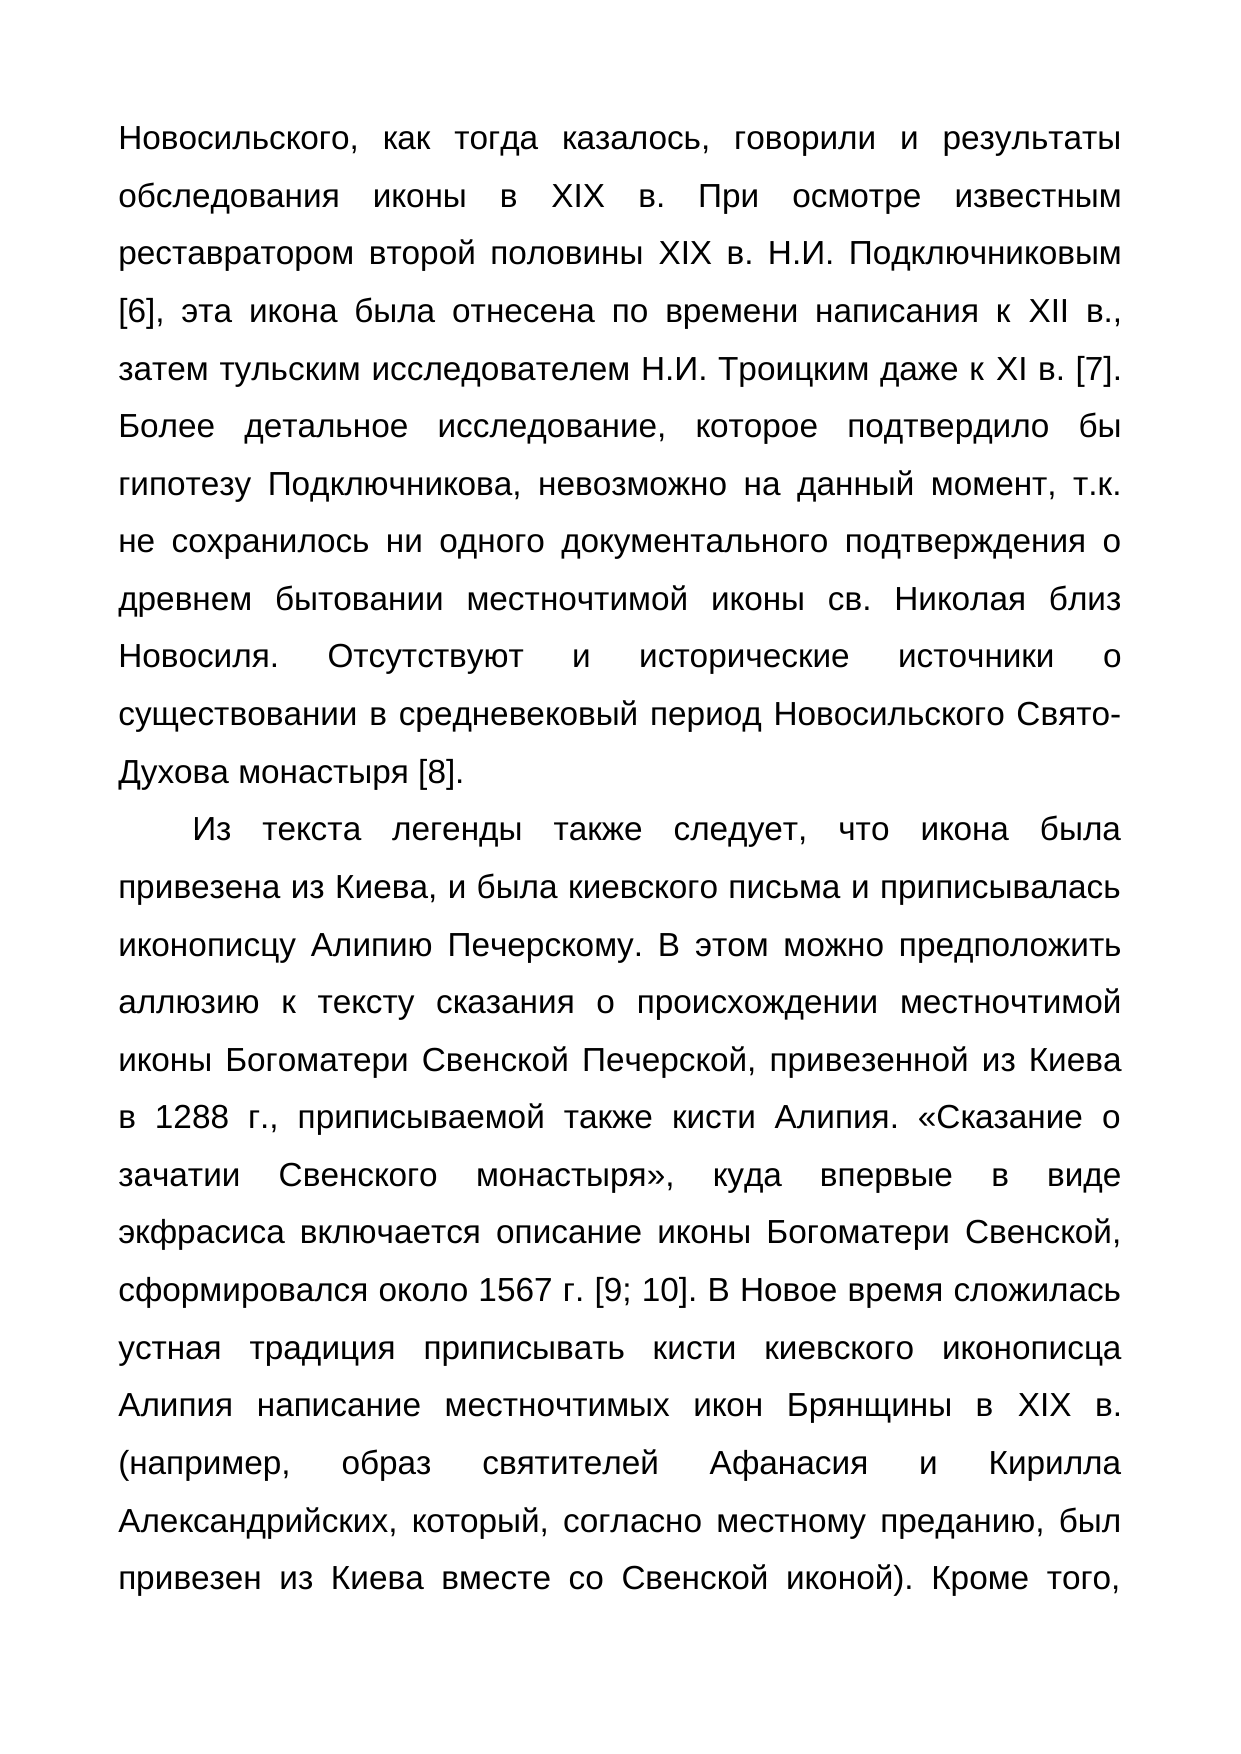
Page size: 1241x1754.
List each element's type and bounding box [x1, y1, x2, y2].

text [118, 118, 1122, 790]
text [118, 809, 1122, 1597]
